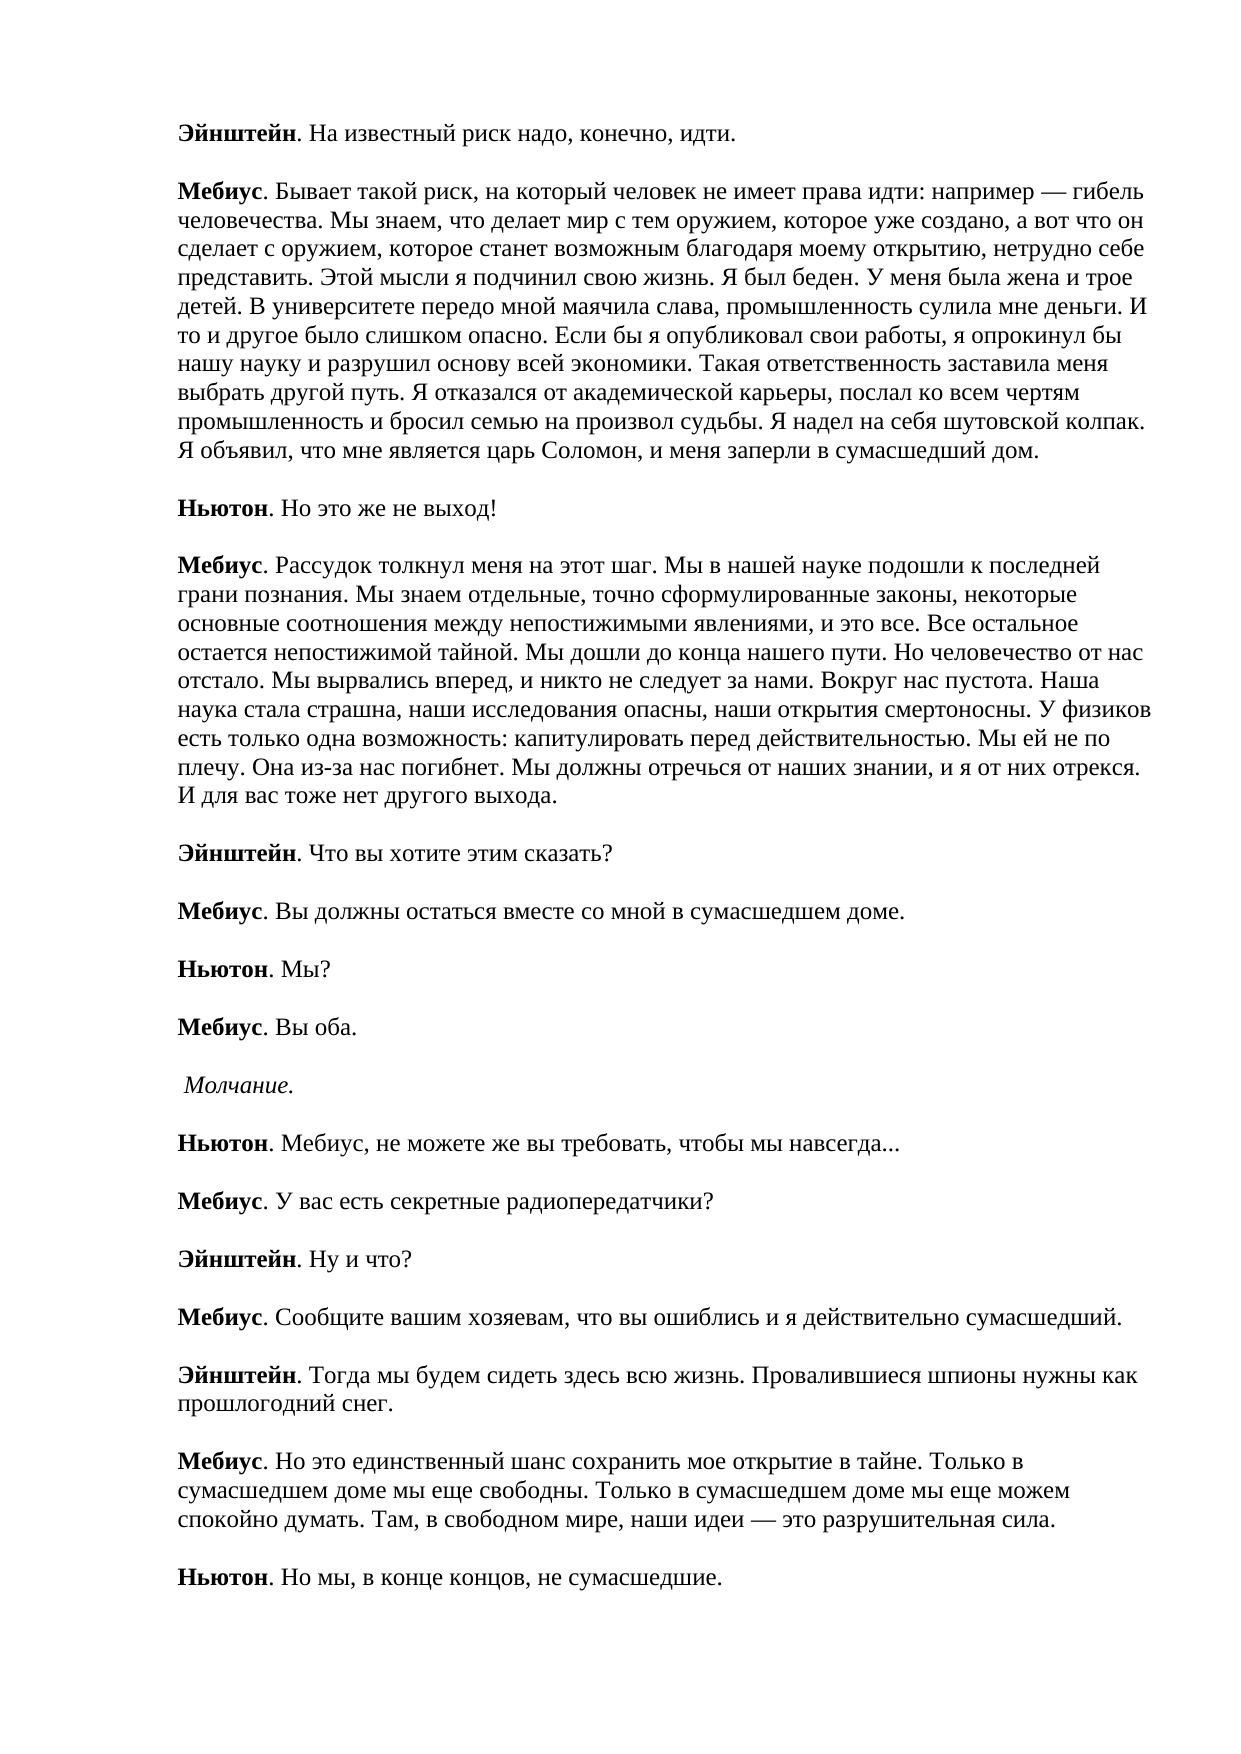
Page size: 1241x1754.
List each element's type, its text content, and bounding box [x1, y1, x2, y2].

text Мебиус. Но это единственный шанс сохранить мое открытие в тайне. Только в сумасшедшем доме мы еще свободны. Только в сумасшедшем доме мы еще можем спокойно думать. Там, в свободном мире, наши идеи — это разрушительная сила. [177, 1446, 1152, 1533]
text Эйнштейн. На известный риск надо, конечно, идти. [177, 118, 1152, 147]
text Эйнштейн. Что вы хотите этим сказать? [177, 838, 1152, 867]
text Мебиус. У вас есть секретные радиопередатчики? [177, 1186, 1152, 1215]
text Ньютон. Мы? [177, 954, 1152, 983]
text Мебиус. Бывает такой риск, на который человек не имеет права идти: например — гибель человечества. Мы знаем, что делает мир с тем оружием, которое уже создано, а вот что он сделает с оружием, которое станет возможным благодаря моему открытию, нетрудно себе представить. Этой мысли я подчинил свою жизнь. Я был беден. У меня была жена и трое детей. В университете передо мной маячила слава, промышленность сулила мне деньги. И то и другое было слишком опасно. Если бы я опубликовал свои работы, я опрокинул бы нашу науку и разрушил основу всей экономики. Такая ответственность заставила меня выбрать другой путь. Я отказался от академической карьеры, послал ко всем чертям промышленность и бросил семью на произвол судьбы. Я надел на себя шутовской колпак. Я объявил, что мне является царь Соломон, и меня заперли в сумасшедший дом. [177, 176, 1152, 463]
text Мебиус. Рассудок толкнул меня на этот шаг. Мы в нашей науке подошли к последней грани познания. Мы знаем отдельные, точно сформулированные законы, некоторые основные соотношения между непостижимыми явлениями, и это все. Все остальное остается непостижимой тайной. Мы дошли до конца нашего пути. Но человечество от нас отстало. Мы вырвались вперед, и никто не следует за нами. Вокруг нас пустота. Наша наука стала страшна, наши исследования опасны, наши открытия смертоносны. У физиков есть только одна возможность: капитулировать перед действительностью. Мы ей не по плечу. Она из-за нас погибнет. Мы должны отречься от наших знании, и я от них отрекся. И для вас тоже нет другого выхода. [177, 551, 1152, 809]
text Молчание. [177, 1070, 1152, 1099]
text Эйнштейн. Ну и что? [177, 1244, 1152, 1273]
text Ньютон. Но это же не выход! [177, 493, 1152, 521]
text Ньютон. Мебиус, не можете же вы требовать, чтобы мы навсегда... [177, 1128, 1152, 1157]
text Мебиус. Вы оба. [177, 1012, 1152, 1041]
text Ньютон. Но мы, в конце концов, не сумасшедшие. [177, 1562, 1152, 1591]
text Мебиус. Сообщите вашим хозяевам, что вы ошиблись и я действительно сумасшедший. [177, 1302, 1152, 1331]
text Эйнштейн. Тогда мы будем сидеть здесь всю жизнь. Провалившиеся шпионы нужны как прошлогодний снег. [177, 1360, 1152, 1417]
text Мебиус. Вы должны остаться вместе со мной в сумасшедшем доме. [177, 896, 1152, 925]
